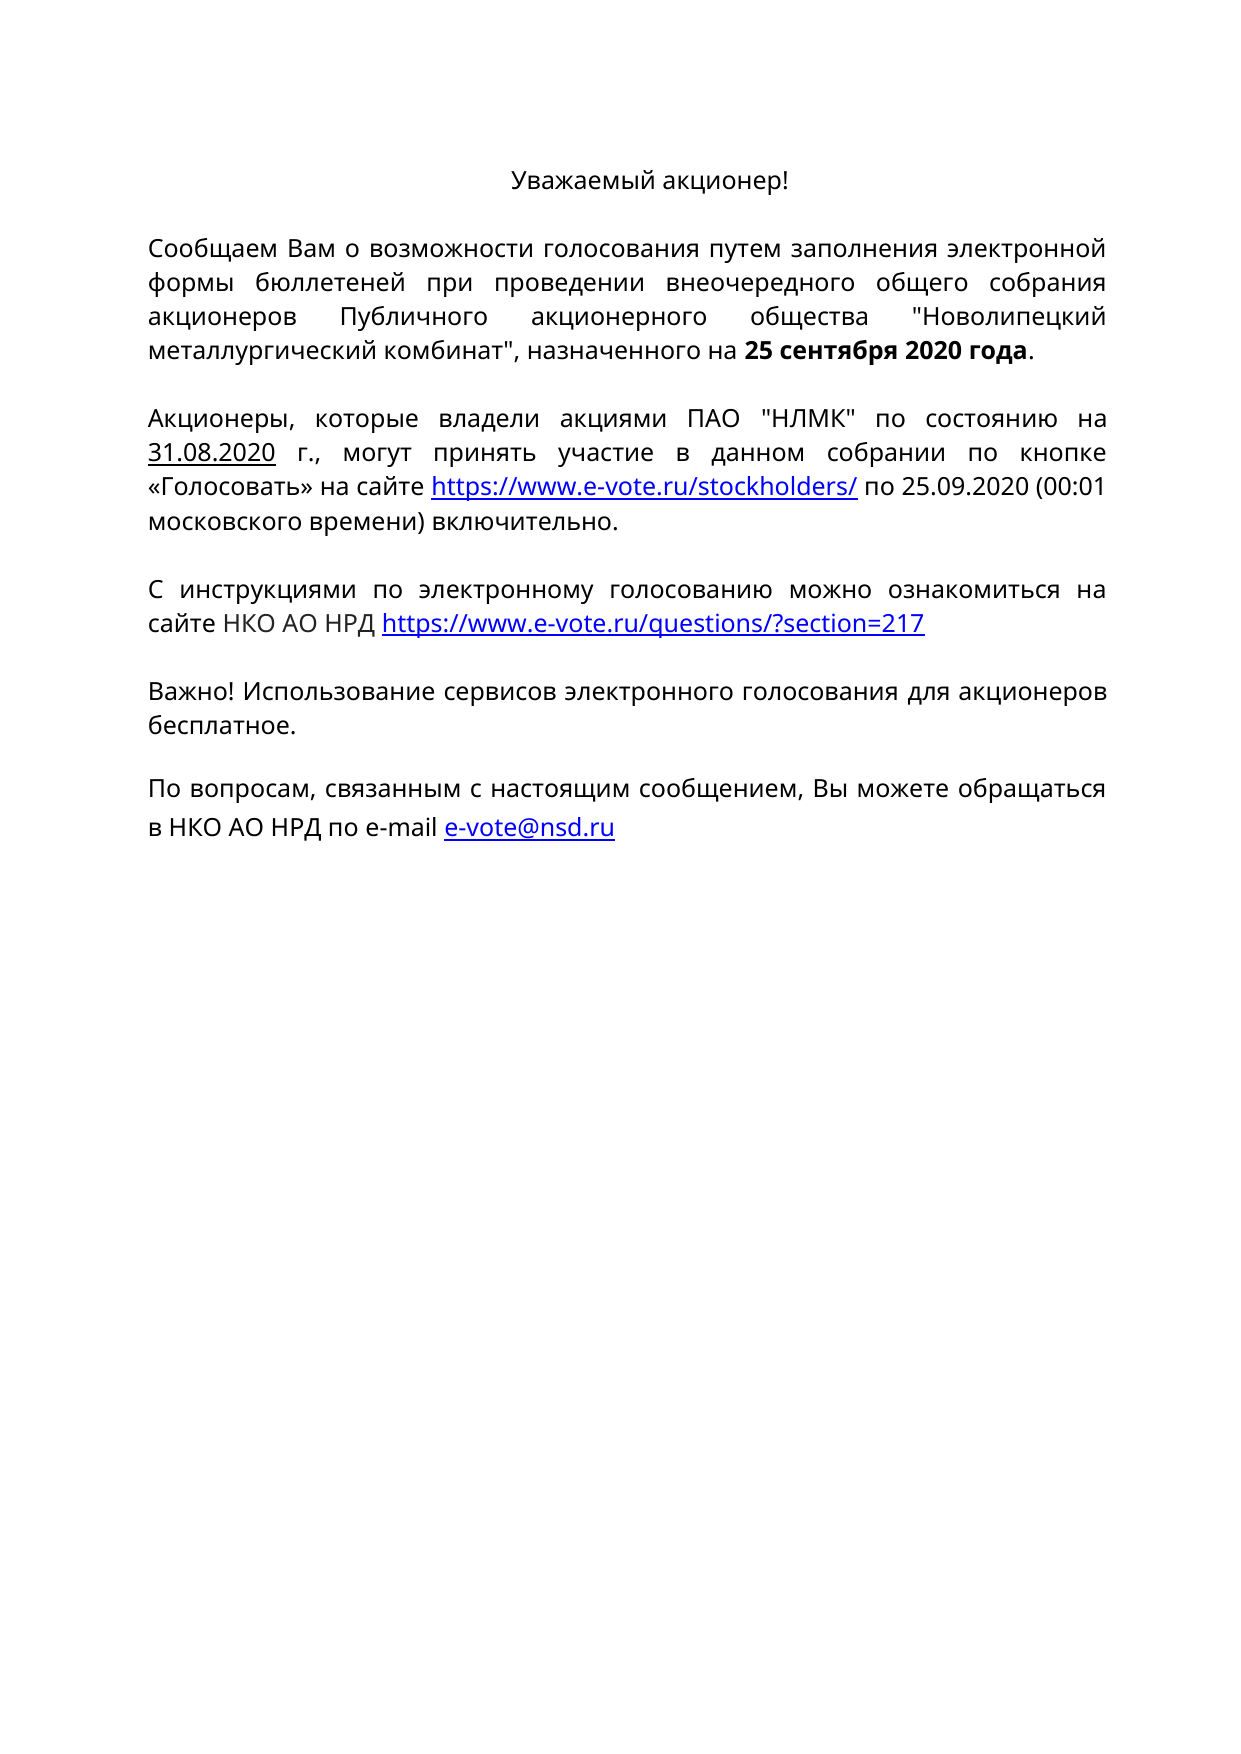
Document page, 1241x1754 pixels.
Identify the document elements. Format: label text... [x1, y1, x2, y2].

text По вопросам, связанным с настоящим сообщением, Вы можете обращаться в НКО АО НРД по e-mail e-vote@nsd.ru [148, 771, 1107, 844]
text С инструкциями по электронному голосованию можно ознакомиться на сайте НКО АО НРД https://www.e-vote.ru/questions/?section=217 [148, 571, 1107, 639]
text Уважаемый акционер! [148, 162, 1107, 197]
text Акционеры, которые владели акциями ПАО "НЛМК" по состоянию на 31.08.2020 г., могут принять участие в данном собрании по кнопке «Голосовать» на сайте https://www.e-vote.ru/stockholders/ по 25.09.2020 (00:01 московского времени) включительно. [148, 401, 1107, 537]
text Важно! Использование сервисов электронного голосования для акционеров бесплатное. [148, 673, 1107, 742]
text Сообщаем Вам о возможности голосования путем заполнения электронной формы бюллетеней при проведении внеочередного общего собрания акционеров Публичного акционерного общества "Новолипецкий металлургический комбинат", назначенного на 25 сентября 2020 года. [148, 231, 1107, 367]
